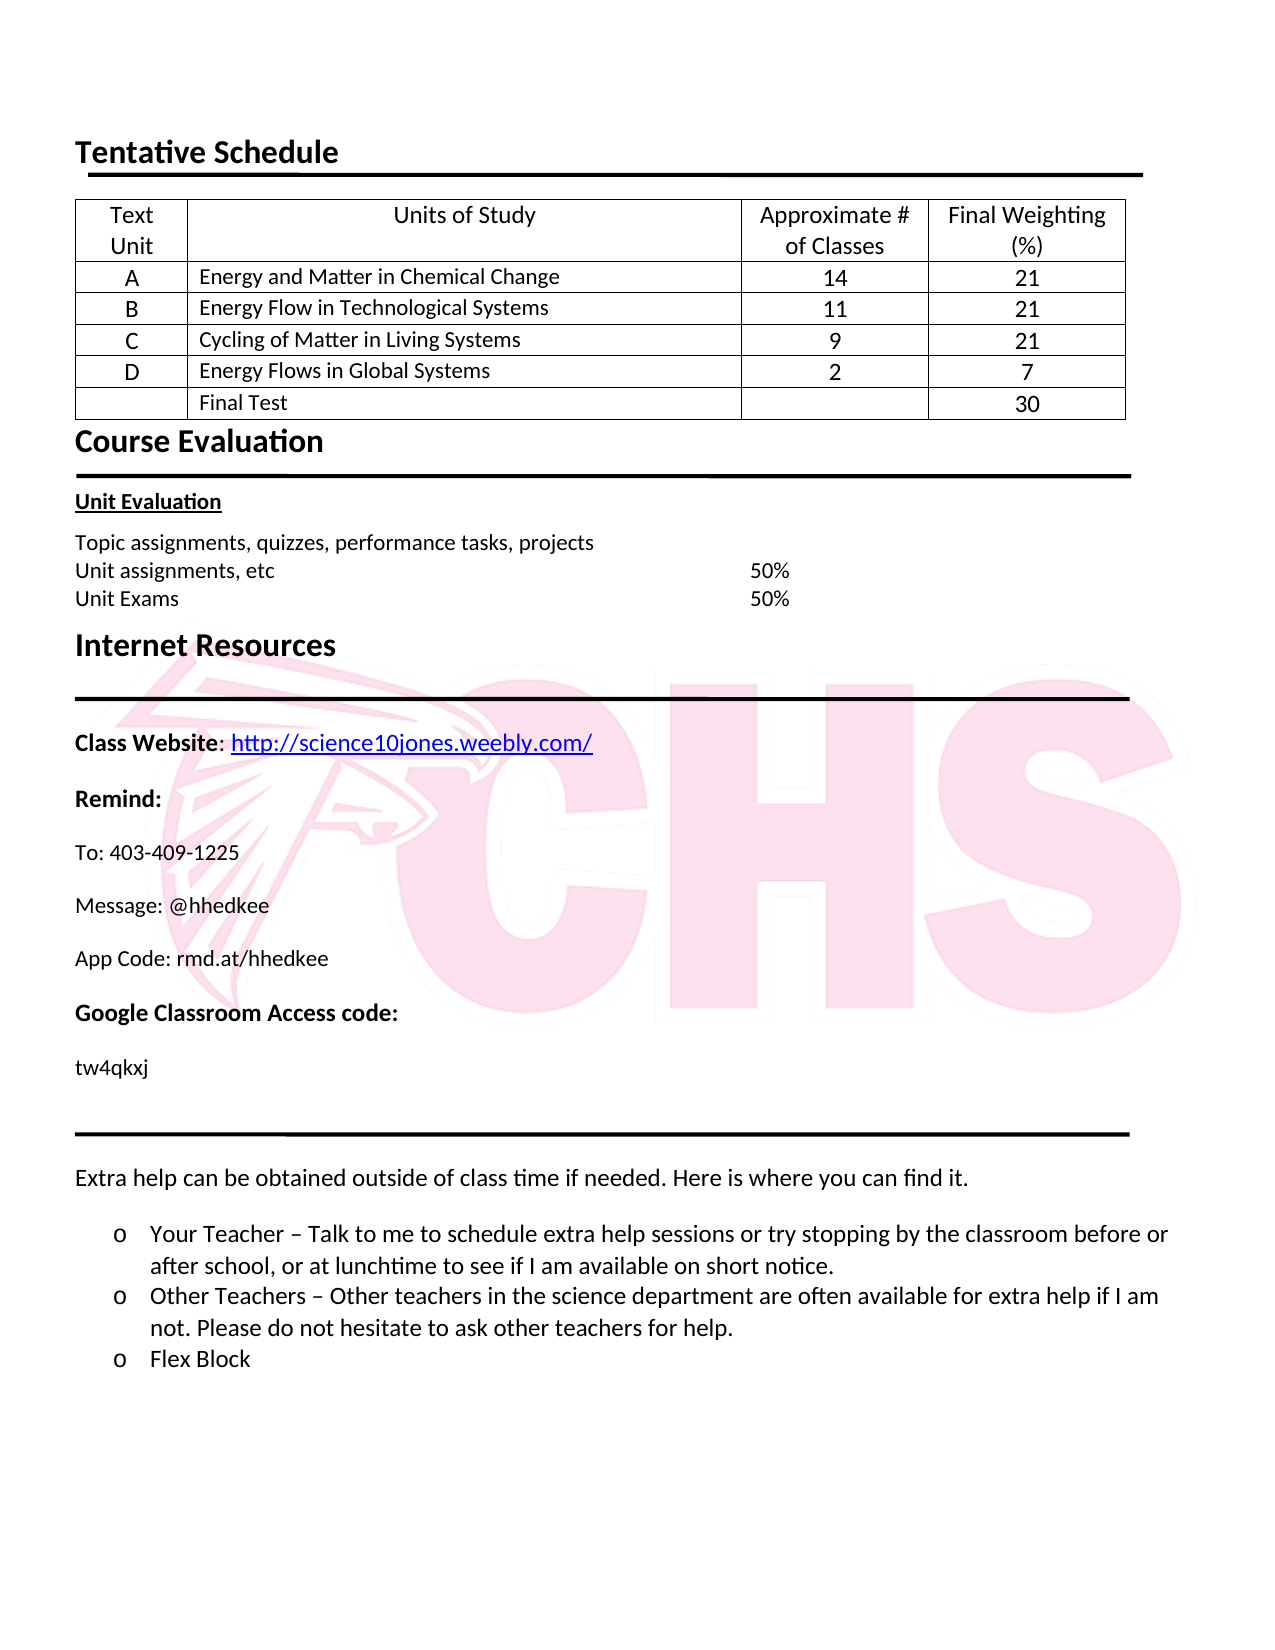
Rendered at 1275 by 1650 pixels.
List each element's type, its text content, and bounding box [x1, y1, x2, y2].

text Remind: [75, 783, 1200, 813]
text App Code: rmd.at/hhedkee [75, 944, 1200, 973]
text Internet Resources [75, 624, 1200, 665]
table_cell 21 [929, 293, 1125, 324]
table_cell Energy Flows in Global Systems [188, 356, 741, 387]
table_cell Cycling of Matter in Living Systems [188, 325, 741, 355]
text Google Classroom Access code: [75, 998, 1200, 1028]
table_header Final Weighting (%) [929, 200, 1125, 261]
table_header Text Unit [76, 200, 187, 261]
table_cell [76, 388, 187, 418]
list Other Teachers – Other teachers in the science department are often available for extra help if I am not. Please do not hesitate to ask other teachers for help. [112, 1280, 1200, 1343]
text To: 403-409-1225 [75, 838, 1200, 867]
table_cell Final Test [188, 388, 741, 418]
table_cell 30 [929, 388, 1125, 418]
table_cell C [76, 325, 187, 355]
table_cell Energy and Matter in Chemical Change [188, 262, 741, 292]
table_cell B [76, 293, 187, 324]
text Unit assignments, etc 50% [75, 556, 1200, 584]
table_cell A [76, 262, 187, 292]
list Flex Block [112, 1343, 1200, 1374]
text Topic assignments, quizzes, performance tasks, projects [75, 528, 1200, 556]
text Unit Evaluation [75, 487, 1200, 515]
text Tentative Schedule [75, 131, 1200, 172]
text Message: @hhedkee [75, 892, 1200, 919]
table_cell 21 [929, 262, 1125, 292]
text Course Evaluation [75, 419, 1200, 460]
table_cell Energy Flow in Technological Systems [188, 293, 741, 324]
list Your Teacher – Talk to me to schedule extra help sessions or try stopping by the classroom before or after school, or at lunchtime to see if I am available on short notice. [112, 1218, 1200, 1280]
table_header Units of Study [188, 200, 741, 261]
table_cell [742, 388, 928, 418]
text Extra help can be obtained outside of class time if needed. Here is where you can find it. [75, 1162, 1200, 1193]
table_cell 21 [929, 325, 1125, 355]
table_cell 2 [742, 356, 928, 387]
text tw4qkxj [75, 1053, 1200, 1081]
table_cell 14 [742, 262, 928, 292]
text Unit Exams 50% [75, 584, 1200, 612]
table_cell 7 [929, 356, 1125, 387]
text Class Website: http://science10jones.weebly.com/ [75, 727, 1200, 757]
table_header Approximate # of Classes [742, 200, 928, 261]
table_cell 9 [742, 325, 928, 355]
table_cell 11 [742, 293, 928, 324]
table_cell D [76, 356, 187, 387]
